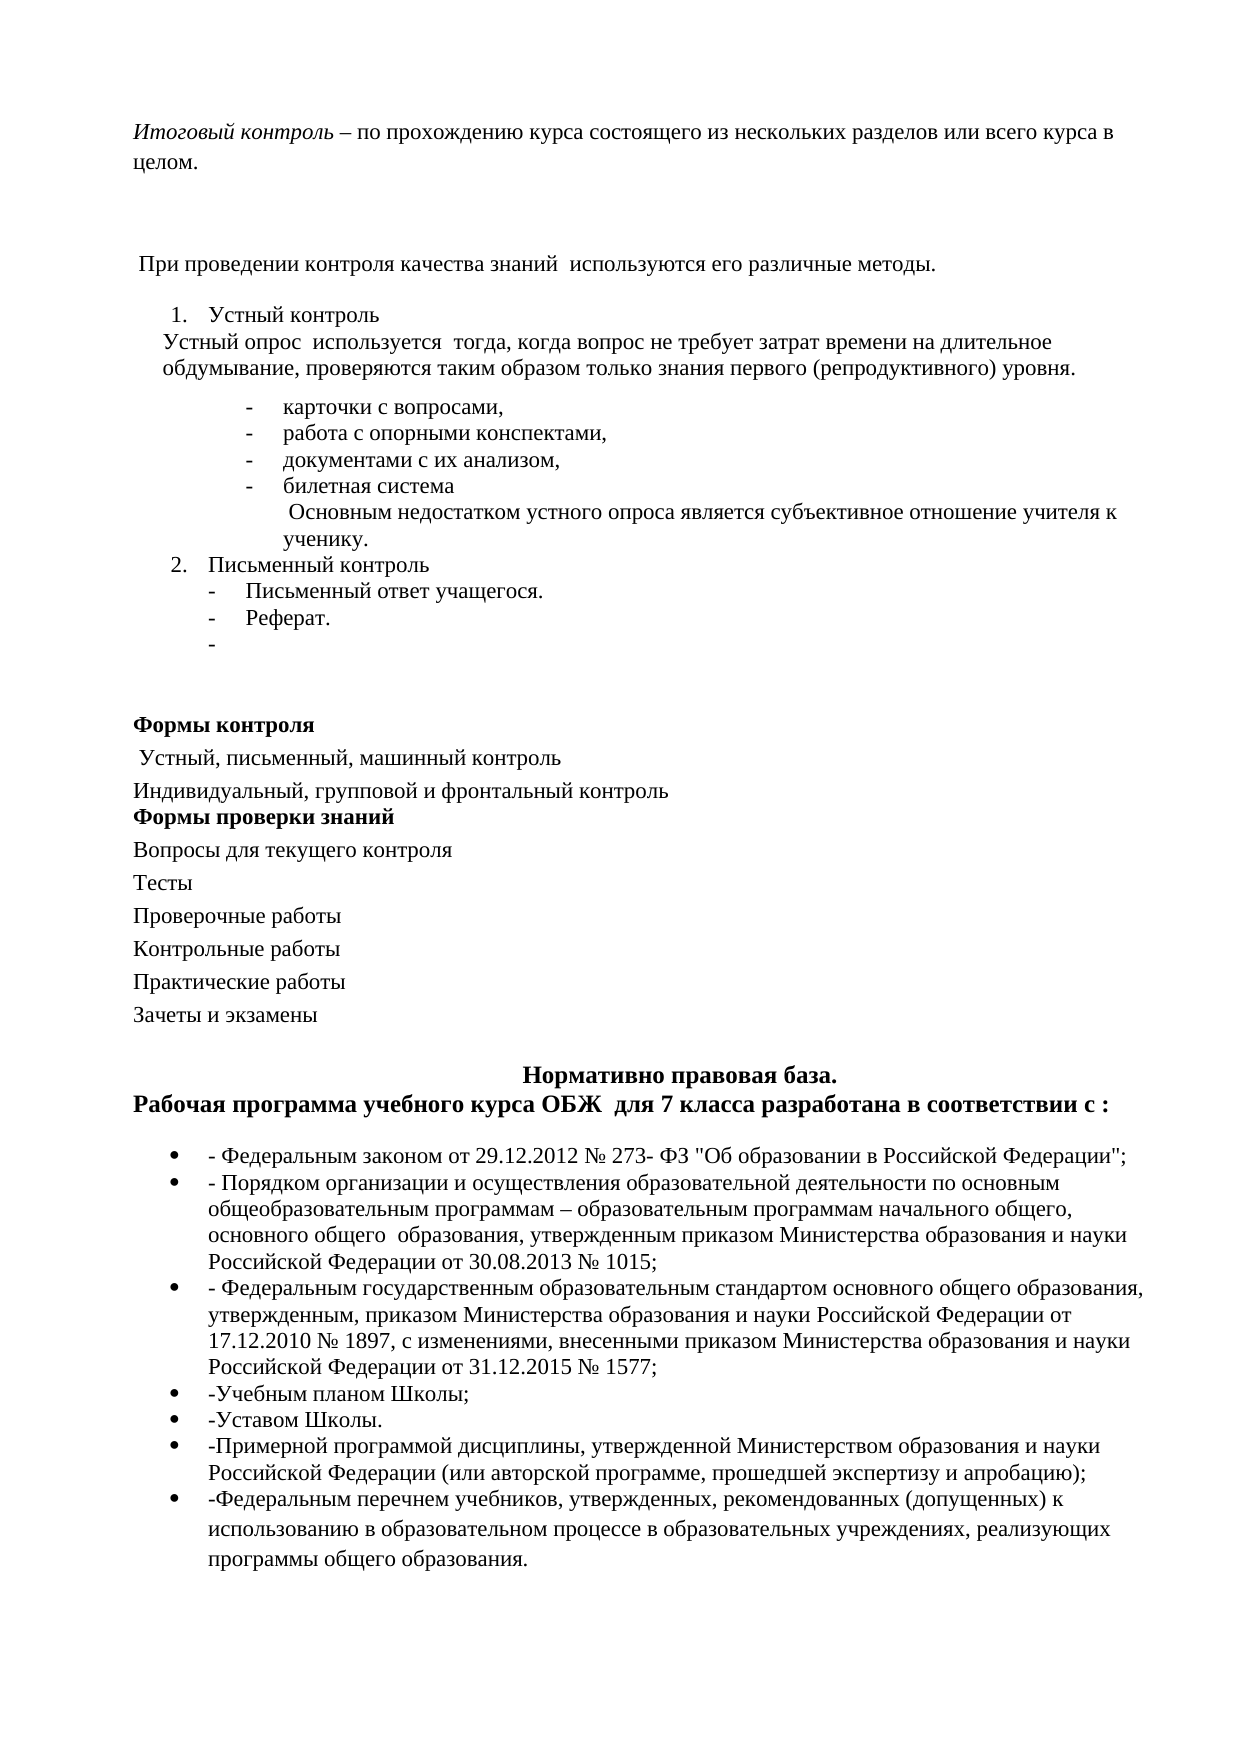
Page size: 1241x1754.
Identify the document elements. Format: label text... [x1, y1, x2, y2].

text Практические работы [133, 961, 1152, 994]
text Основным недостатком устного опроса является субъективное отношение учителя к ученику. [283, 498, 1152, 551]
text Итоговый контроль – по прохождению курса состоящего из нескольких разделов или всего курса в целом. [133, 118, 1152, 175]
text Вопросы для текущего контроля [133, 829, 1152, 862]
list Письменный ответ учащегося. [208, 577, 1152, 604]
text Формы контроля [133, 711, 1152, 737]
list -Уставом Школы. [170, 1406, 1152, 1432]
text Индивидуальный, групповой и фронтальный контроль [133, 770, 1152, 803]
text Рабочая программа учебного курса ОБЖ для 7 класса разработана в соответствии с : [133, 1089, 1152, 1117]
text Контрольные работы [133, 928, 1152, 961]
list -Федеральным перечнем учебников, утвержденных, рекомендованных (допущенных) к использованию в образовательном процессе в образовательных учреждениях, реализующих программы общего образования. [170, 1485, 1140, 1572]
list работа с опорными конспектами, [245, 419, 1152, 446]
text Устный, письменный, машинный контроль [133, 737, 1152, 770]
list - Федеральным государственным образовательным стандартом основного общего образования, утвержденным, приказом Министерства образования и науки Российской Федерации от 17.12.2010 № 1897, с изменениями, внесенными приказом Министерства образования и науки Российской Федерации от 31.12.2015 № 1577; [170, 1274, 1152, 1380]
list Реферат. [208, 604, 1152, 630]
list -Учебным планом Школы; [170, 1380, 1152, 1406]
text Проверочные работы [133, 895, 1152, 928]
list документами с их анализом, [245, 446, 1152, 472]
text Зачеты и экзамены [133, 994, 1152, 1027]
list - Федеральным законом от 29.12.2012 № 273- ФЗ "Об образовании в Российской Федерации"; [170, 1142, 1152, 1169]
list Устный контроль [170, 301, 1152, 328]
list -Примерной программой дисциплины, утвержденной Министерством образования и науки Российской Федерации (или авторской программе, прошедшей экспертизу и апробацию); [170, 1432, 1152, 1485]
text При проведении контроля качества знаний используются его различные методы. [133, 250, 1152, 277]
text Формы проверки знаний [133, 803, 1152, 829]
list Письменный контроль [170, 551, 1152, 577]
list билетная система [245, 472, 1152, 498]
text Тесты [133, 862, 1152, 895]
list - Порядком организации и осуществления образовательной деятельности по основным общеобразовательным программам – образовательным программам начального общего, основного общего образования, утвержденным приказом Министерства образования и науки Российской Федерации от 30.08.2013 № 1015; [170, 1169, 1152, 1274]
text Устный опрос используется тогда, когда вопрос не требует затрат времени на длительное обдумывание, проверяются таким образом только знания первого (репродуктивного) уровня. [162, 328, 1152, 381]
text Нормативно правовая база. [208, 1060, 1152, 1089]
list карточки с вопросами, [245, 393, 1152, 419]
